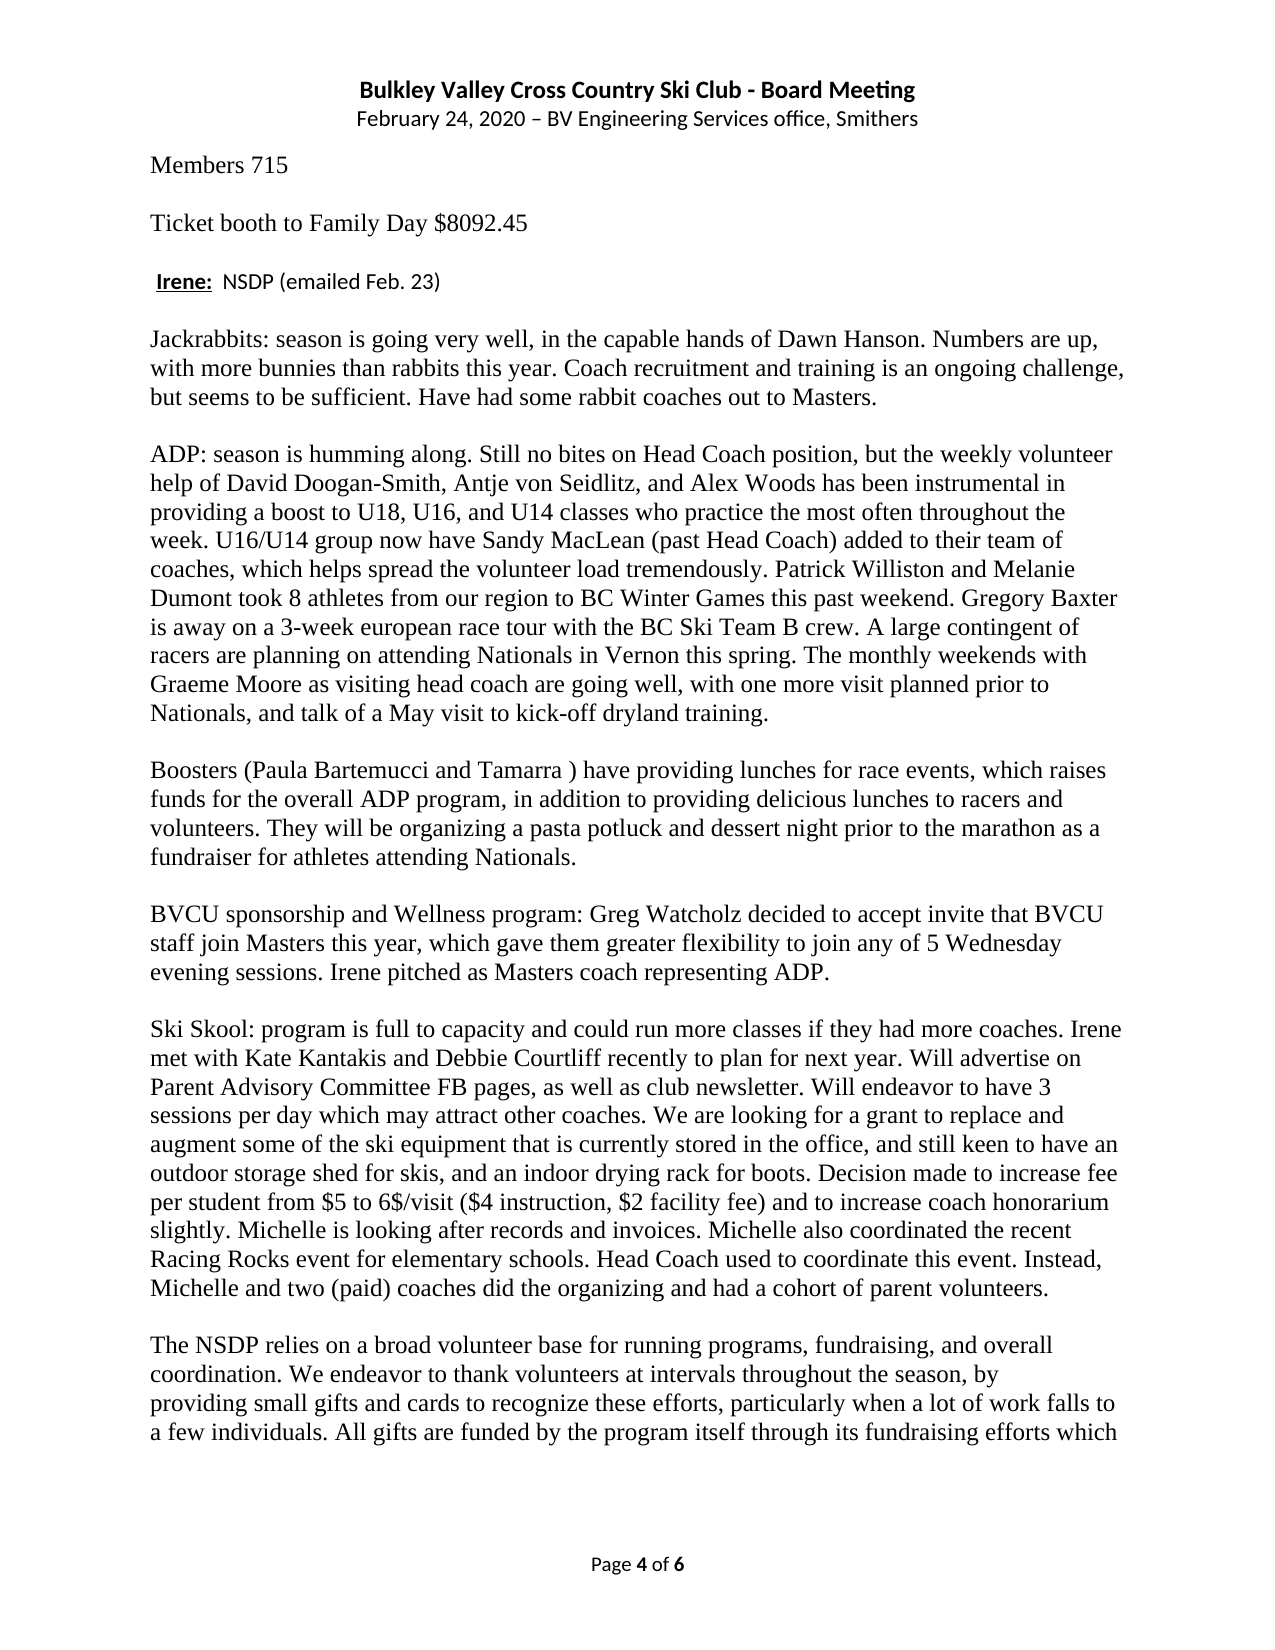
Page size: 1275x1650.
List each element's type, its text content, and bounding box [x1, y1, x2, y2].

text Jackrabbits: season is going very well, in the capable hands of Dawn Hanson. Numbers are up, with more bunnies than rabbits this year. Coach recruitment and training is an ongoing challenge, but seems to be sufficient. Have had some rabbit coaches out to Masters. [150, 324, 1125, 410]
text Irene: NSDP (emailed Feb. 23) [150, 266, 1125, 295]
text BVCU sponsorship and Wellness program: Greg Watcholz decided to accept invite that BVCU staff join Masters this year, which gave them greater flexibility to join any of 5 Wednesday evening sessions. Irene pitched as Masters coach representing ADP. [150, 899, 1125, 985]
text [150, 1330, 1125, 1445]
text Members 715 [150, 150, 1125, 179]
text Ticket booth to Family Day $8092.45 [150, 208, 1125, 237]
text Ski Skool: program is full to capacity and could run more classes if they had more coaches. Irene met with Kate Kantakis and Debbie Courtliff recently to plan for next year. Will advertise on Parent Advisory Committee FB pages, as well as club newsletter. Will endeavor to have 3 sessions per day which may attract other coaches. We are looking for a grant to replace and augment some of the ski equipment that is currently stored in the office, and still keen to have an outdoor storage shed for skis, and an indoor drying rack for boots. Decision made to increase fee per student from $5 to 6$/visit ($4 instruction, $2 facility fee) and to increase coach honorarium slightly. Michelle is looking after records and invoices. Michelle also coordinated the recent Racing Rocks event for elementary schools. Head Coach used to coordinate this event. Instead, Michelle and two (paid) coaches did the organizing and had a cohort of parent volunteers. [150, 1014, 1125, 1302]
text Boosters (Paula Bartemucci and Tamarra ) have providing lunches for race events, which raises funds for the overall ADP program, in addition to providing delicious lunches to racers and volunteers. They will be organizing a pasta potluck and dessert night prior to the marathon as a fundraiser for athletes attending Nationals. [150, 755, 1125, 870]
text ADP: season is humming along. Still no bites on Head Coach position, but the weekly volunteer help of David Doogan-Smith, Antje von Seidlitz, and Alex Woods has been instrumental in providing a boost to U18, U16, and U14 classes who practice the most often throughout the week. U16/U14 group now have Sandy MacLean (past Head Coach) added to their team of coaches, which helps spread the volunteer load tremendously. Patrick Williston and Melanie Dumont took 8 athletes from our region to BC Winter Games this past weekend. Gregory Baxter is away on a 3-week european race tour with the BC Ski Team B crew. A large contingent of racers are planning on attending Nationals in Vernon this spring. The monthly weekends with Graeme Moore as visiting head coach are going well, with one more visit planned prior to Nationals, and talk of a May visit to kick-off dryland training. [150, 439, 1125, 727]
